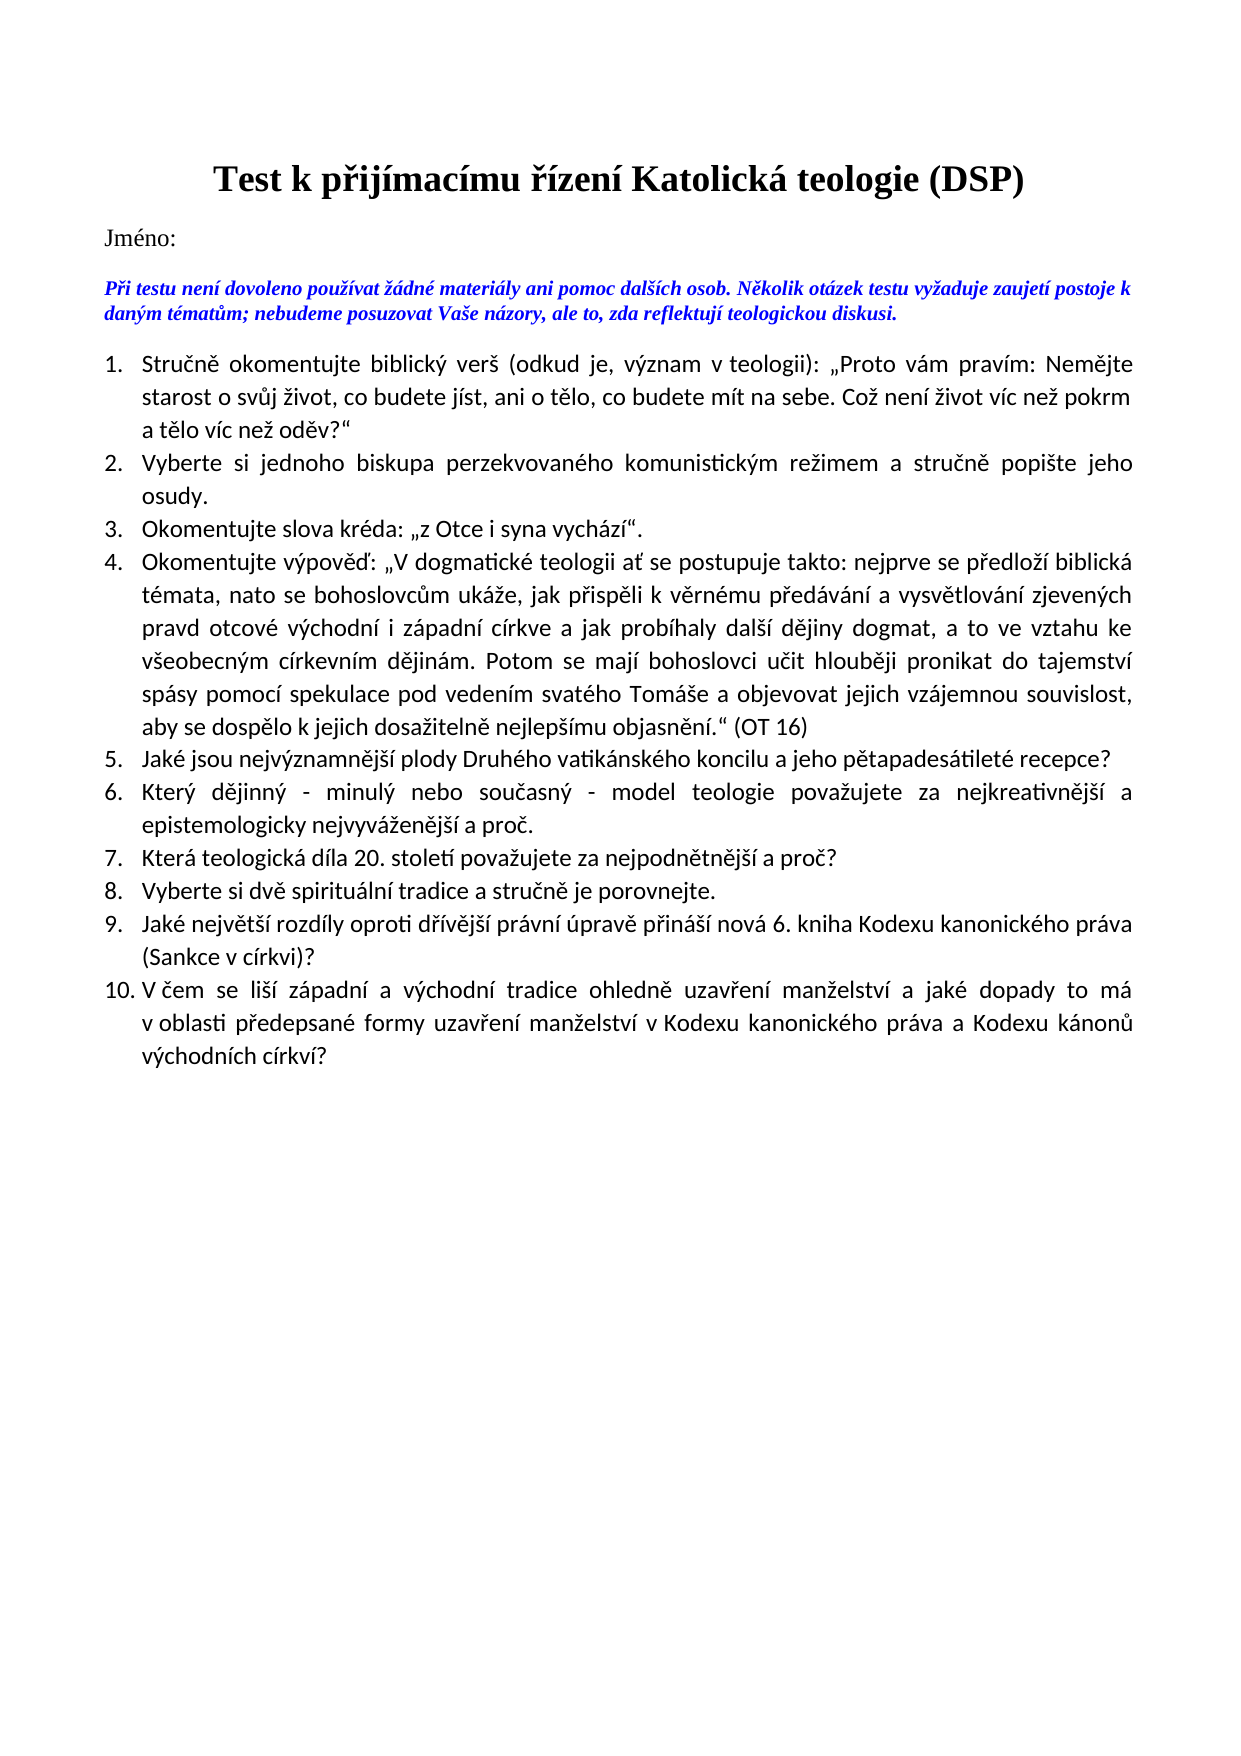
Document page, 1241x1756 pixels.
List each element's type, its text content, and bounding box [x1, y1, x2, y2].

list Který dějinný - minulý nebo současný - model teologie považujete za nejkreativnější a epistemologicky nejvyváženější a proč. [104, 776, 1134, 840]
list Vyberte si dvě spirituální tradice a stručně je porovnejte. [104, 875, 1134, 906]
list Která teologická díla 20. století považujete za nejpodnětnější a proč? [104, 842, 1134, 873]
list Okomentujte výpověď: „V dogmatické teologii ať se postupuje takto: nejprve se předloží biblická témata, nato se bohoslovcům ukáže, jak přispěli k věrnému předávání a vysvětlování zjevených pravd otcové východní i západní církve a jak probíhaly další dějiny dogmat, a to ve vztahu ke všeobecným církevním dějinám. Potom se mají bohoslovci učit hlouběji pronikat do tajemství spásy pomocí spekulace pod vedením svatého Tomáše a objevovat jejich vzájemnou souvislost, aby se dospělo k jejich dosažitelně nejlepšímu objasnění.“ (OT 16) [104, 546, 1134, 741]
list Jaké největší rozdíly oproti dřívější právní úpravě přináší nová 6. kniha Kodexu kanonického práva (Sankce v církvi)? [104, 908, 1134, 972]
list Stručně okomentujte biblický verš (odkud je, význam v teologii): „Proto vám pravím: Nemějte starost o svůj život, co budete jíst, ani o tělo, co budete mít na sebe. Což není život víc než pokrm a tělo víc než oděv?“ [104, 348, 1134, 445]
list Jaké jsou nejvýznamnější plody Druhého vatikánského koncilu a jeho pětapadesátileté recepce? [104, 743, 1134, 774]
list V čem se liší západní a východní tradice ohledně uzavření manželství a jaké dopady to má v oblasti předepsané formy uzavření manželství v Kodexu kanonického práva a Kodexu kánonů východních církví? [104, 974, 1134, 1070]
subtitle Test k přijímacímu řízení Katolická teologie (DSP) [104, 156, 1134, 199]
text Při testu není dovoleno používat žádné materiály ani pomoc dalších osob. Několik otázek testu vyžaduje zaujetí postoje k daným tématům; nebudeme posuzovat Vaše názory, ale to, zda reflektují teologickou diskusi. [104, 276, 1134, 324]
list Vyberte si jednoho biskupa perzekvovaného komunistickým režimem a stručně popište jeho osudy. [104, 447, 1134, 511]
text Jméno: [104, 223, 1134, 252]
list Okomentujte slova kréda: „z Otce i syna vychází“. [104, 513, 1134, 544]
